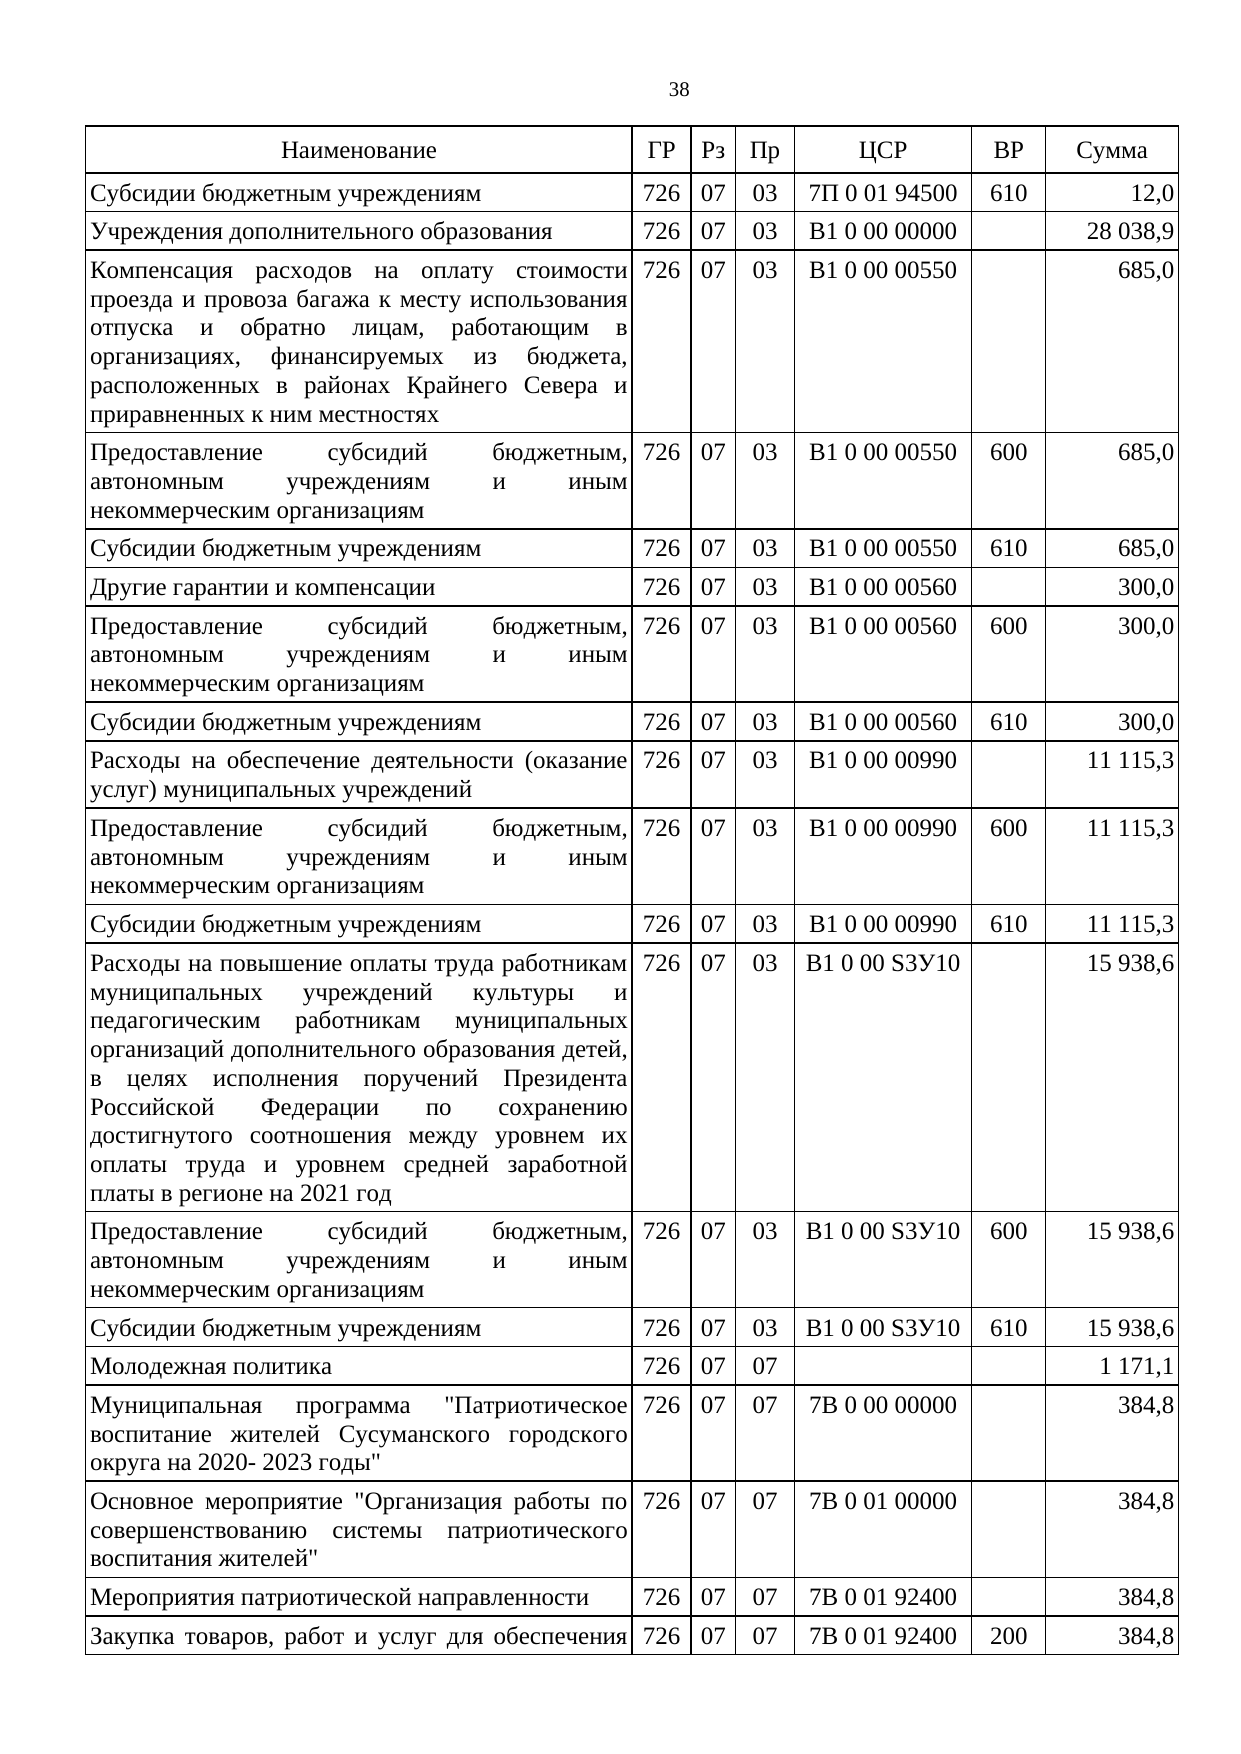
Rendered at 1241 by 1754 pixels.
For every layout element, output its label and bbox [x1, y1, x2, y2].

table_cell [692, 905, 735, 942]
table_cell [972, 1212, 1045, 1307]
table_header [692, 127, 735, 172]
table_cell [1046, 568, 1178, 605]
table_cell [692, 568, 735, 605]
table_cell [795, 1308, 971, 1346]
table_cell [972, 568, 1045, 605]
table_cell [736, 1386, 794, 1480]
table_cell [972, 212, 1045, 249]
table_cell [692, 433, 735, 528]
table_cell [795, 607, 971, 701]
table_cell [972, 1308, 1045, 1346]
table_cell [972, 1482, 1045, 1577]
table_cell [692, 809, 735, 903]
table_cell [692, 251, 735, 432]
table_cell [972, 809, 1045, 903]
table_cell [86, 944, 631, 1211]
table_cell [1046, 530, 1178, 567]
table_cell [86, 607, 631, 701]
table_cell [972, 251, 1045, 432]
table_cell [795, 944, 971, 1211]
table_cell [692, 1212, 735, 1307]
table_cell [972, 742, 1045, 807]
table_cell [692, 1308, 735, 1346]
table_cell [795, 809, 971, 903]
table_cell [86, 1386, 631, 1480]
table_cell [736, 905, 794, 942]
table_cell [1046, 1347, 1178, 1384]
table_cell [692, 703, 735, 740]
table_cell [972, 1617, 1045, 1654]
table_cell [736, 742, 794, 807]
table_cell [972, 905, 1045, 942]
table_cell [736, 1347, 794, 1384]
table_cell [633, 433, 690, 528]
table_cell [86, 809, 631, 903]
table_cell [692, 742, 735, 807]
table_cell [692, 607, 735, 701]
table_header [1046, 127, 1178, 172]
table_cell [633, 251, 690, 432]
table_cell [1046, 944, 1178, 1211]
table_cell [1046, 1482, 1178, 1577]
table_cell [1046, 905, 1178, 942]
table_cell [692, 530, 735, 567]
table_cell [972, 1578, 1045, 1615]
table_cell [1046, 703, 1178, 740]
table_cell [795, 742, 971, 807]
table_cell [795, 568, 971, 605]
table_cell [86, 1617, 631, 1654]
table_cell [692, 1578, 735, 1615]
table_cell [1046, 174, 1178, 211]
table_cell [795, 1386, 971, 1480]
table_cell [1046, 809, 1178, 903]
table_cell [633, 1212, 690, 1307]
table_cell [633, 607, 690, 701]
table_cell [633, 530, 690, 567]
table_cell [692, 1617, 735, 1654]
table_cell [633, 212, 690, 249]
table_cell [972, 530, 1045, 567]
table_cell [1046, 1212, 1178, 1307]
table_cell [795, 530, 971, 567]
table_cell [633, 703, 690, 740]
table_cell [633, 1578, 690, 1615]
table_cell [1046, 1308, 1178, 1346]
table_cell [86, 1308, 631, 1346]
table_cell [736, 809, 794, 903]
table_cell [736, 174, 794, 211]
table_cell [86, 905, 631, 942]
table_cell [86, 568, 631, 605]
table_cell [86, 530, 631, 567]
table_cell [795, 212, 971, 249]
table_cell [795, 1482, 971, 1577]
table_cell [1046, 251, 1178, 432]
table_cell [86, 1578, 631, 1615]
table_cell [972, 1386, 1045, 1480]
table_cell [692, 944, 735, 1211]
table_header [633, 127, 690, 172]
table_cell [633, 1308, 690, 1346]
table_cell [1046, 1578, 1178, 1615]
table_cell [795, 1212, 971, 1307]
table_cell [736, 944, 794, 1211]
table_header [972, 127, 1045, 172]
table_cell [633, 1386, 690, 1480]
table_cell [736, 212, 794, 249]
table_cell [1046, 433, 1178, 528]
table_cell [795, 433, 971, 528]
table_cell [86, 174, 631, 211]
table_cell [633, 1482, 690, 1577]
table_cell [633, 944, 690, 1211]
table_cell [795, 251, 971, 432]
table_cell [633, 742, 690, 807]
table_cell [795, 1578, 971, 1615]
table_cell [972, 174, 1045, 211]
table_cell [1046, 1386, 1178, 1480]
table_header [795, 127, 971, 172]
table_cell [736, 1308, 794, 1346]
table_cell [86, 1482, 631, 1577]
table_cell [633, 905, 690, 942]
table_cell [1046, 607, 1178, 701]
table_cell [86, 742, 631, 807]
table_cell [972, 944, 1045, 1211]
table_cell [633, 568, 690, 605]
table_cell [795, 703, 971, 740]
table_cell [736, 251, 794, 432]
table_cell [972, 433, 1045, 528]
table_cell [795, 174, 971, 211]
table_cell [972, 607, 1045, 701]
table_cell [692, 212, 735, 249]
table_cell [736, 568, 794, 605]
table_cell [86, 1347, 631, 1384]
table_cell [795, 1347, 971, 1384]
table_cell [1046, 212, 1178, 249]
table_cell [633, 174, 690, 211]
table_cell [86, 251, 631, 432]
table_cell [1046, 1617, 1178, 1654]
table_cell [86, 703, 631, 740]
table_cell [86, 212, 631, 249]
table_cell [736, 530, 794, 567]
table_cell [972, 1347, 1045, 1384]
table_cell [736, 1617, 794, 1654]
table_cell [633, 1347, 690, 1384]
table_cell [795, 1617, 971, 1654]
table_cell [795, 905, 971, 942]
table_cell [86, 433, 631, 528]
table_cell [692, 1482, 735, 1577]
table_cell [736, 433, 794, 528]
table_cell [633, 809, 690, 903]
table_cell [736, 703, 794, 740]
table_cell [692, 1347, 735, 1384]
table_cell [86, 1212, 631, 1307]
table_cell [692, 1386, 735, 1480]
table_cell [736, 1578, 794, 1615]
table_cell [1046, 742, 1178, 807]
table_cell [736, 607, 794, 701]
table_header [86, 127, 631, 172]
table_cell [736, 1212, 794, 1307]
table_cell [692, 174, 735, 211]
table_header [736, 127, 794, 172]
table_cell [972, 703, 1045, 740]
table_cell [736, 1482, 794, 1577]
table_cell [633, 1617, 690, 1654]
